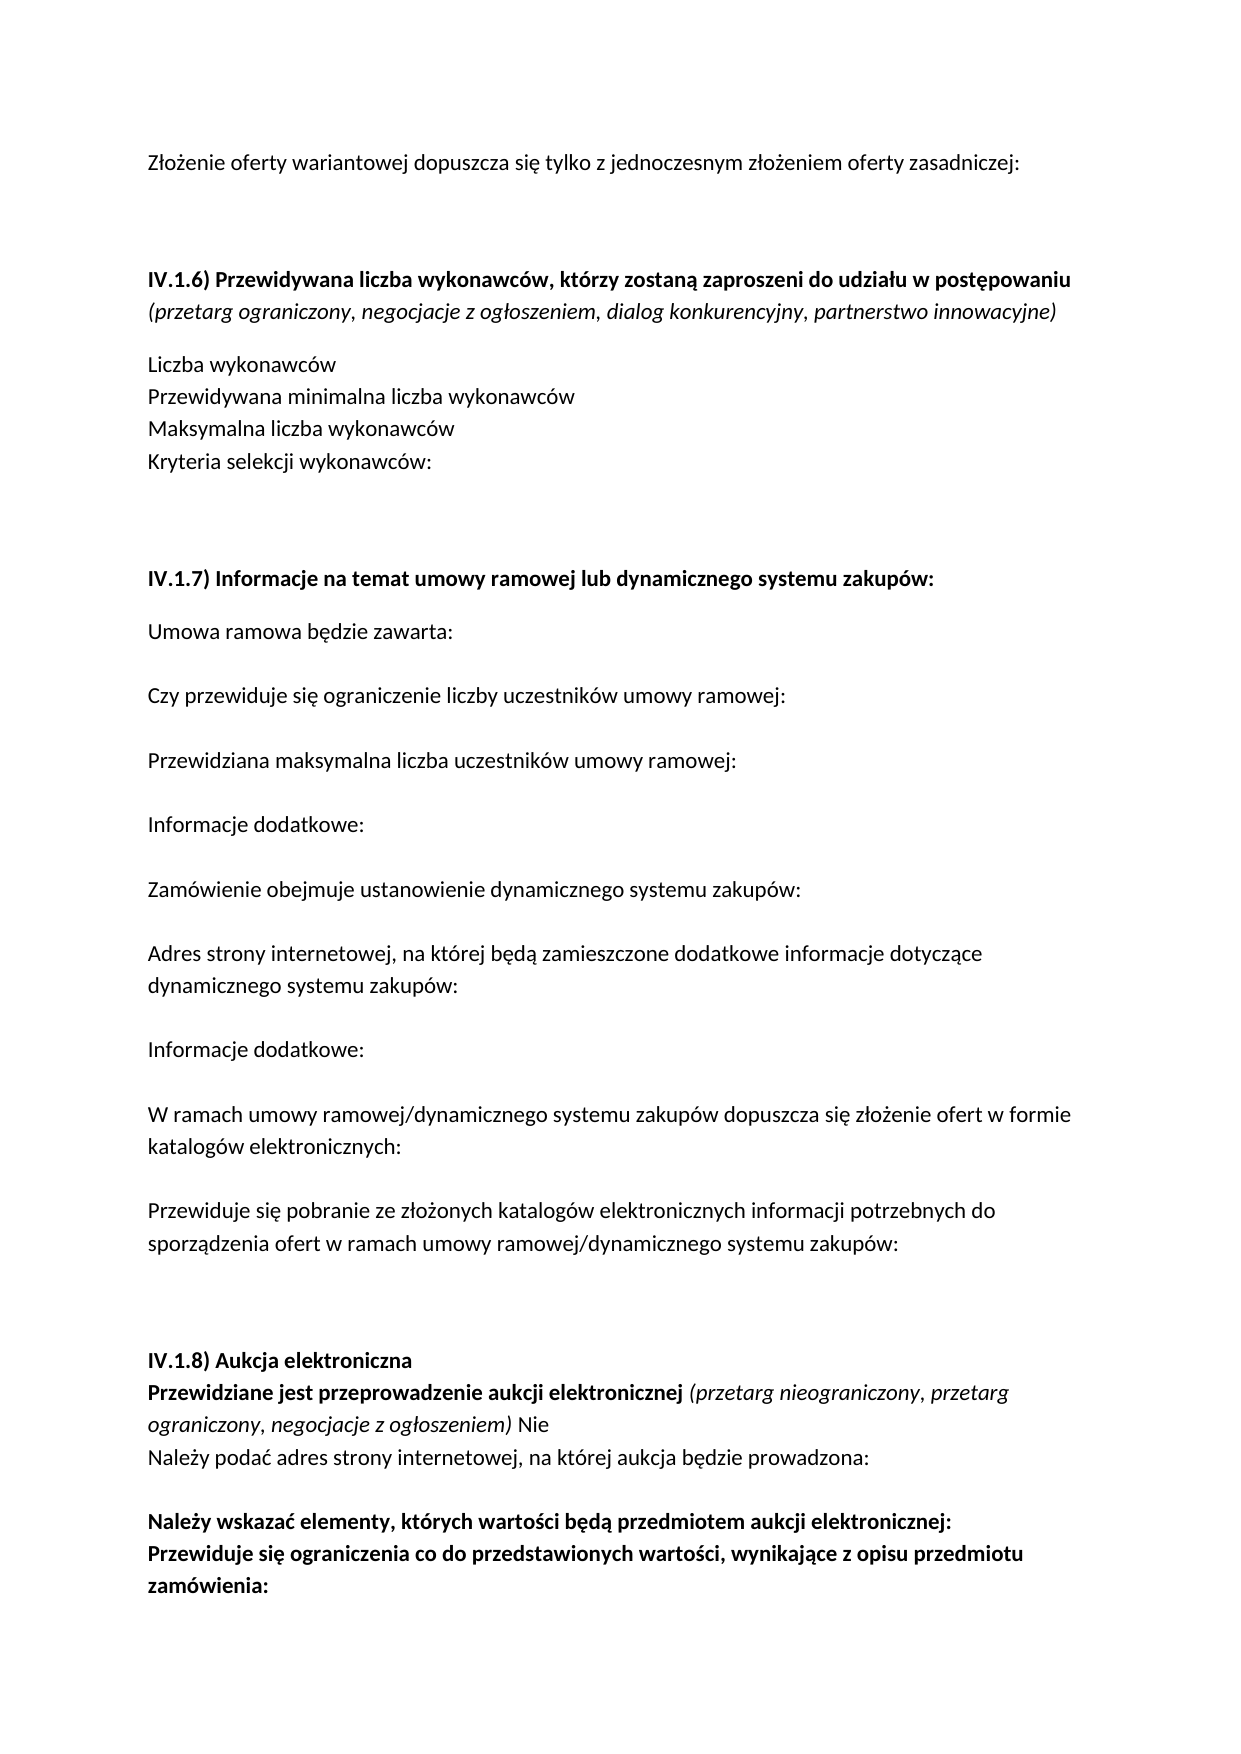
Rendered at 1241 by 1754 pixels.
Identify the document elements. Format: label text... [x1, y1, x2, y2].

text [148, 1314, 1093, 1599]
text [148, 148, 1093, 208]
text IV.1.7) Informacje na temat umowy ramowej lub dynamicznego systemu zakupów: [148, 532, 1093, 592]
text IV.1.6) Przewidywana liczba wykonawców, którzy zostaną zaproszeni do udziału w postępowaniu (przetarg ograniczony, negocjacje z ogłoszeniem, dialog konkurencyjny, partnerstwo innowacyjne) [148, 233, 1093, 325]
text Liczba wykonawców Przewidywana minimalna liczba wykonawców Maksymalna liczba wykonawców Kryteria selekcji wykonawców: [148, 350, 1093, 507]
text Umowa ramowa będzie zawarta: Czy przewiduje się ograniczenie liczby uczestników umowy ramowej: Przewidziana maksymalna liczba uczestników umowy ramowej: Informacje dodatkowe: Zamówienie obejmuje ustanowienie dynamicznego systemu zakupów: Adres strony internetowej, na której będą zamieszczone dodatkowe informacje dotyczące dynamicznego systemu zakupów: Informacje dodatkowe: W ramach umowy ramowej/dynamicznego systemu zakupów dopuszcza się złożenie ofert w formie katalogów elektronicznych: Przewiduje się pobranie ze złożonych katalogów elektronicznych informacji potrzebnych do sporządzenia ofert w ramach umowy ramowej/dynamicznego systemu zakupów: [148, 617, 1093, 1289]
